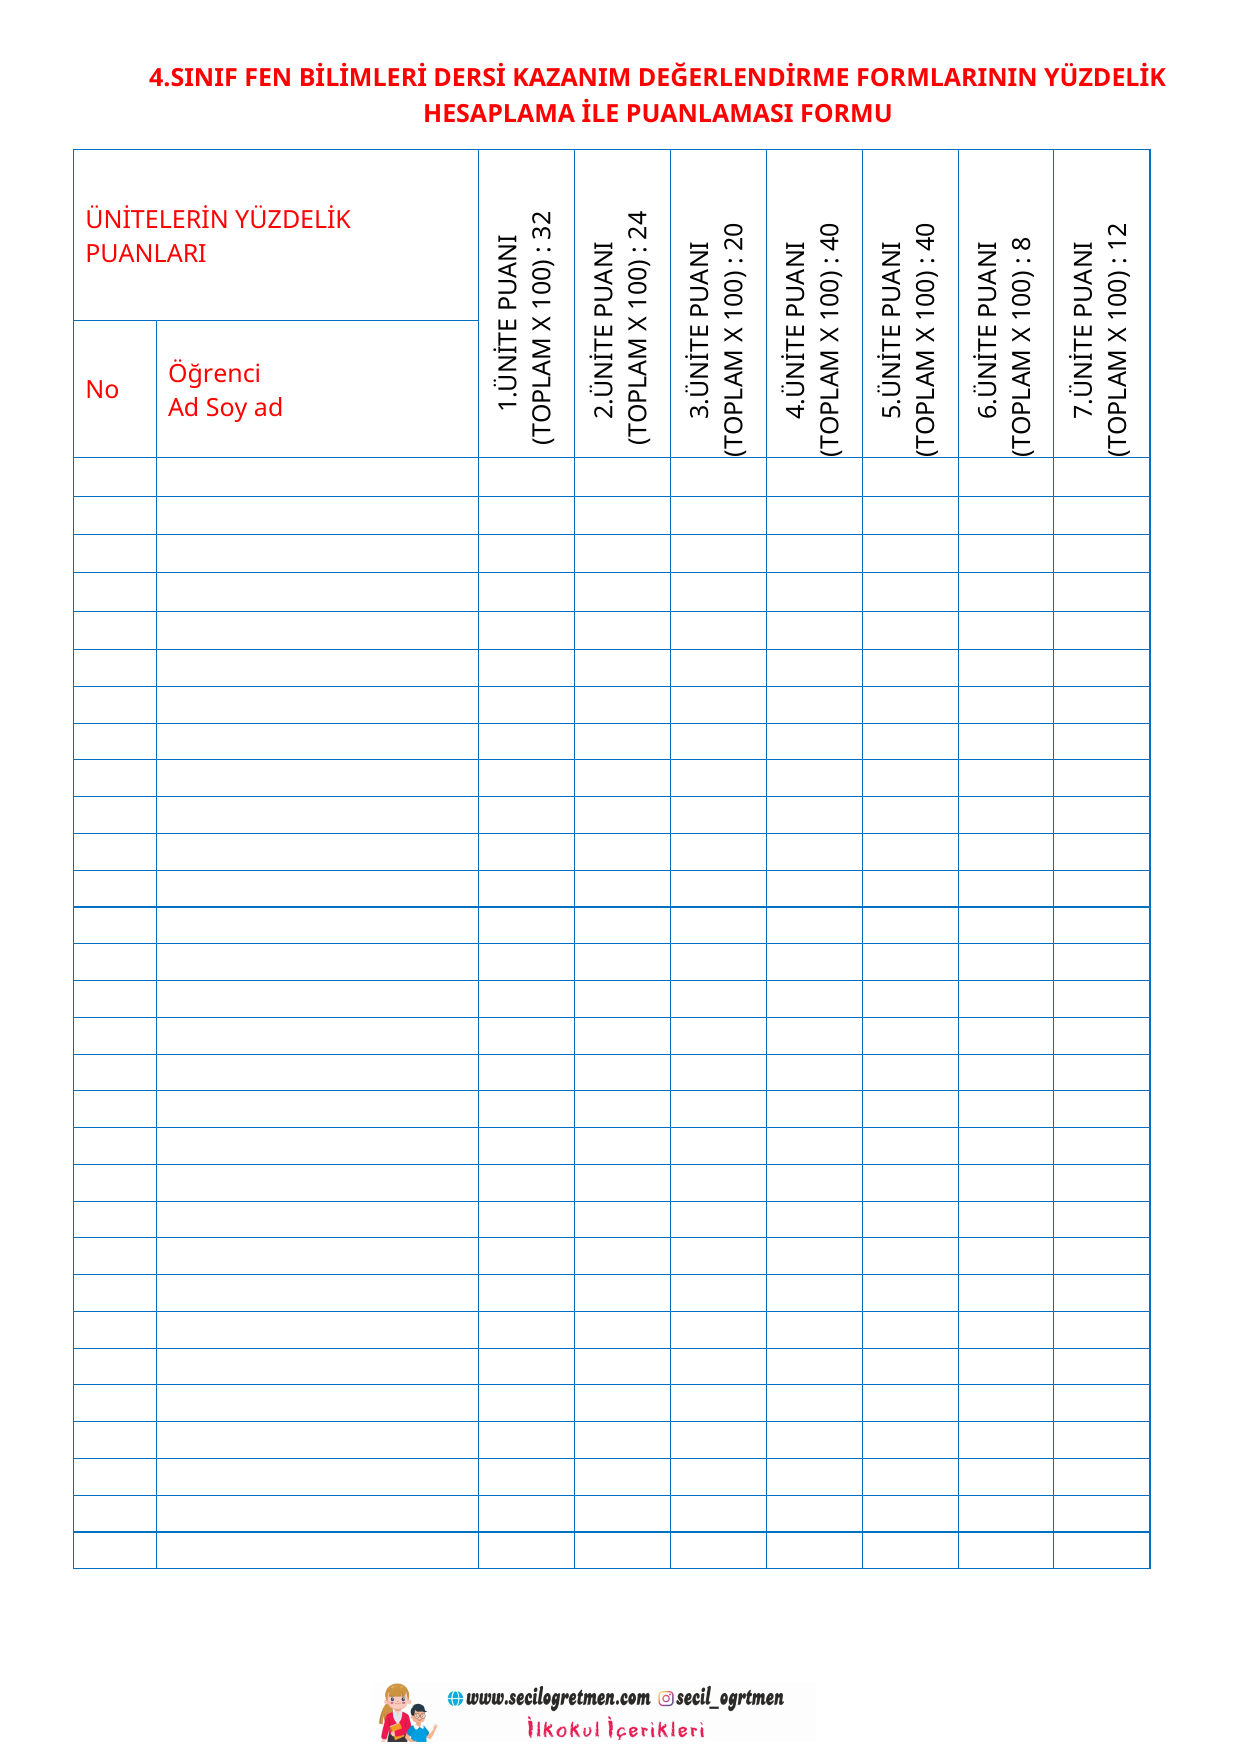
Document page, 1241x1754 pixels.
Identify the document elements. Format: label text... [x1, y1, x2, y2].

table_cell [157, 1018, 478, 1053]
table_cell [767, 612, 862, 649]
table_cell [575, 687, 670, 722]
table_cell [767, 1422, 862, 1458]
table_cell [74, 1312, 156, 1348]
table_cell [74, 724, 156, 759]
table_cell [157, 687, 478, 722]
table_cell [74, 1385, 156, 1421]
table_cell [863, 1165, 958, 1201]
table_header 6.ÜNİTE PUANI (TOPLAM X 100) : 8 [959, 150, 1053, 457]
table_cell [671, 1349, 766, 1384]
table_cell [74, 497, 156, 534]
table_cell [671, 1018, 766, 1053]
table_cell [575, 1128, 670, 1164]
table_cell [959, 1349, 1053, 1384]
table_cell [1054, 1459, 1149, 1495]
table_cell [479, 1349, 574, 1384]
table_cell [1054, 1018, 1149, 1053]
table_cell [767, 908, 862, 943]
table_cell [959, 1312, 1053, 1348]
table_cell [671, 908, 766, 943]
table_cell [1054, 724, 1149, 759]
table_cell [1054, 834, 1149, 869]
table_cell [671, 724, 766, 759]
table_cell [575, 1349, 670, 1384]
table_cell [863, 1312, 958, 1348]
table_cell [479, 797, 574, 833]
table_cell [479, 944, 574, 980]
table_cell [671, 1165, 766, 1201]
table_cell [74, 760, 156, 796]
table_cell [74, 1091, 156, 1127]
table_cell [863, 871, 958, 906]
table_cell [479, 650, 574, 686]
table_cell [479, 458, 574, 496]
table_cell [74, 797, 156, 833]
table_cell [74, 1422, 156, 1458]
table_cell [863, 1385, 958, 1421]
table_cell [671, 1275, 766, 1311]
table_cell [671, 834, 766, 869]
table_cell [575, 612, 670, 649]
table_cell [157, 1496, 478, 1531]
table_cell [575, 724, 670, 759]
table_cell [671, 458, 766, 496]
table_cell [157, 1091, 478, 1127]
table_cell [767, 1349, 862, 1384]
table_cell [959, 497, 1053, 534]
table_cell [767, 1165, 862, 1201]
table_cell [1054, 908, 1149, 943]
table_cell [671, 497, 766, 534]
table_cell [479, 1128, 574, 1164]
table_cell [767, 944, 862, 980]
table_cell [157, 497, 478, 534]
table_cell [575, 650, 670, 686]
table_cell [479, 1202, 574, 1237]
table_cell [74, 944, 156, 980]
table_cell [863, 1459, 958, 1495]
table_cell [479, 1055, 574, 1090]
table_cell [767, 1128, 862, 1164]
table_cell [74, 535, 156, 572]
table_cell [157, 724, 478, 759]
table_cell [479, 724, 574, 759]
table_header 1.ÜNİTE PUANI (TOPLAM X 100) : 32 [479, 150, 574, 457]
table_cell [157, 1128, 478, 1164]
table_cell [575, 1312, 670, 1348]
table_cell [74, 908, 156, 943]
table_cell [1054, 1238, 1149, 1274]
table_cell [959, 650, 1053, 686]
table_cell [479, 1422, 574, 1458]
table_cell [157, 1385, 478, 1421]
table_cell [863, 573, 958, 611]
table_cell [767, 1312, 862, 1348]
table_cell [575, 797, 670, 833]
table_cell [959, 1091, 1053, 1127]
table_cell [157, 650, 478, 686]
table_cell [1054, 497, 1149, 534]
table_cell [1054, 944, 1149, 980]
table_cell [157, 573, 478, 611]
table_cell [479, 687, 574, 722]
table_cell [863, 724, 958, 759]
table_cell [767, 1275, 862, 1311]
table_cell [671, 1459, 766, 1495]
table_cell [157, 871, 478, 906]
table_cell [1054, 1422, 1149, 1458]
table_cell [671, 612, 766, 649]
table_cell [1054, 1128, 1149, 1164]
table_cell [671, 1385, 766, 1421]
table_cell [1054, 760, 1149, 796]
table_cell [74, 834, 156, 869]
table_cell [157, 944, 478, 980]
table_cell [959, 1533, 1053, 1568]
table_cell [74, 1496, 156, 1531]
picture [371, 1682, 816, 1742]
table_cell [863, 1202, 958, 1237]
table_cell [671, 650, 766, 686]
table_cell [74, 1055, 156, 1090]
table_cell [479, 908, 574, 943]
table_cell [479, 1496, 574, 1531]
table_cell [767, 760, 862, 796]
list 4.SINIF FEN BİLİMLERİ DERSİ KAZANIM DEĞERLENDİRME FORMLARININ YÜZDELİK HESAPLAMA İLE PUANLAMASI FORMU [149, 59, 1167, 130]
table_cell [959, 687, 1053, 722]
table_cell [575, 1275, 670, 1311]
table_cell [575, 1422, 670, 1458]
table_cell [479, 981, 574, 1017]
table_cell [157, 612, 478, 649]
table_cell [575, 1385, 670, 1421]
table_cell [1054, 1165, 1149, 1201]
table_cell [863, 497, 958, 534]
table_cell [959, 1238, 1053, 1274]
table_cell [767, 1459, 862, 1495]
table_cell [767, 573, 862, 611]
table_cell [959, 1275, 1053, 1311]
table_cell [959, 797, 1053, 833]
table_cell [1054, 458, 1149, 496]
table_cell [671, 573, 766, 611]
table_cell [671, 760, 766, 796]
table_cell [959, 944, 1053, 980]
table_cell [671, 687, 766, 722]
table_cell [479, 612, 574, 649]
table_cell [479, 497, 574, 534]
table_cell [157, 1312, 478, 1348]
table_cell [74, 871, 156, 906]
table_cell [74, 1533, 156, 1568]
table_cell [863, 1275, 958, 1311]
table_header ÜNİTELERİN YÜZDELİK PUANLARI [74, 150, 478, 320]
table_cell [671, 944, 766, 980]
table_cell [479, 760, 574, 796]
table_cell [863, 1349, 958, 1384]
table_cell [575, 908, 670, 943]
table_cell [959, 1202, 1053, 1237]
table_cell [959, 535, 1053, 572]
table_cell [863, 834, 958, 869]
table_cell [157, 797, 478, 833]
table_cell [959, 981, 1053, 1017]
table_cell [157, 1349, 478, 1384]
table_cell [767, 834, 862, 869]
table_cell [157, 535, 478, 572]
table_cell [575, 535, 670, 572]
table_cell [863, 797, 958, 833]
table_cell [575, 1459, 670, 1495]
table_cell [575, 1018, 670, 1053]
table_cell [671, 797, 766, 833]
table_cell [575, 458, 670, 496]
table_cell [767, 650, 862, 686]
table_cell [575, 1165, 670, 1201]
table_cell [575, 497, 670, 534]
table_cell [863, 612, 958, 649]
table_cell [74, 612, 156, 649]
table_cell [575, 760, 670, 796]
table_cell [767, 1055, 862, 1090]
table_cell [575, 1496, 670, 1531]
table_cell [863, 687, 958, 722]
table_cell [767, 1533, 862, 1568]
table_cell [575, 944, 670, 980]
table_cell [1054, 1349, 1149, 1384]
table_cell [157, 981, 478, 1017]
table_cell [767, 1018, 862, 1053]
table_cell [671, 1202, 766, 1237]
table_cell [863, 908, 958, 943]
table_cell [157, 1533, 478, 1568]
table_cell [767, 1091, 862, 1127]
table_cell [479, 1165, 574, 1201]
table_cell [671, 1312, 766, 1348]
table_cell [575, 573, 670, 611]
table_cell No [74, 321, 156, 457]
table_cell [575, 981, 670, 1017]
table_cell [575, 1533, 670, 1568]
table_cell [767, 797, 862, 833]
table_cell [671, 1055, 766, 1090]
table_cell [959, 1385, 1053, 1421]
table_cell [157, 1459, 478, 1495]
table_cell [1054, 1055, 1149, 1090]
table_cell [479, 1238, 574, 1274]
table_cell [1054, 1202, 1149, 1237]
table_cell [74, 458, 156, 496]
table_cell [959, 1496, 1053, 1531]
table_cell [157, 1202, 478, 1237]
table_cell [863, 1496, 958, 1531]
table_cell [1054, 1385, 1149, 1421]
table_header 7.ÜNİTE PUANI (TOPLAM X 100) : 12 [1054, 150, 1149, 457]
table_cell [157, 834, 478, 869]
table_cell [479, 1091, 574, 1127]
table_cell [671, 1128, 766, 1164]
table_cell [671, 871, 766, 906]
table_cell [959, 760, 1053, 796]
table_cell [959, 1018, 1053, 1053]
table_cell [671, 1533, 766, 1568]
table_cell [863, 650, 958, 686]
table_cell [767, 724, 862, 759]
table_cell [1054, 797, 1149, 833]
table_cell [479, 1533, 574, 1568]
table_cell [671, 535, 766, 572]
table_cell [157, 1238, 478, 1274]
table_cell [74, 981, 156, 1017]
table_cell [479, 1018, 574, 1053]
table_cell [479, 1459, 574, 1495]
table_cell [74, 1459, 156, 1495]
table_cell [157, 1422, 478, 1458]
table_cell [479, 1385, 574, 1421]
table_cell [157, 1055, 478, 1090]
table_cell [767, 535, 862, 572]
table_cell [1054, 535, 1149, 572]
table_cell [959, 1422, 1053, 1458]
table_cell [767, 687, 862, 722]
table_cell [157, 1165, 478, 1201]
table_cell [767, 1202, 862, 1237]
table_cell [74, 1275, 156, 1311]
table_cell [959, 612, 1053, 649]
table_cell [479, 1312, 574, 1348]
table_cell [767, 497, 862, 534]
table_cell [863, 1018, 958, 1053]
table_cell [575, 1055, 670, 1090]
table_header 2.ÜNİTE PUANI (TOPLAM X 100) : 24 [575, 150, 670, 457]
table_cell [1054, 687, 1149, 722]
table_cell [74, 1165, 156, 1201]
table_cell [863, 760, 958, 796]
table_cell [575, 1238, 670, 1274]
table_cell [767, 458, 862, 496]
table_cell [767, 981, 862, 1017]
table_cell [767, 1496, 862, 1531]
table_cell [479, 834, 574, 869]
table_cell [863, 1055, 958, 1090]
table_cell [74, 1202, 156, 1237]
table_cell [863, 1128, 958, 1164]
table_cell [1054, 1275, 1149, 1311]
table_cell [479, 1275, 574, 1311]
table_cell [1054, 1091, 1149, 1127]
table_cell [863, 535, 958, 572]
table_cell [157, 1275, 478, 1311]
table_cell [74, 1238, 156, 1274]
table_cell [157, 458, 478, 496]
table_cell [479, 871, 574, 906]
table_cell [671, 1091, 766, 1127]
table_cell [863, 1238, 958, 1274]
table_cell [74, 573, 156, 611]
table_cell Öğrenci Ad Soy ad [157, 321, 478, 457]
table_cell [959, 908, 1053, 943]
table_cell [959, 1055, 1053, 1090]
table_cell [157, 760, 478, 796]
table_cell [1054, 871, 1149, 906]
table_cell [479, 535, 574, 572]
table_cell [671, 981, 766, 1017]
table_cell [1054, 650, 1149, 686]
table_cell [74, 650, 156, 686]
table_cell [671, 1238, 766, 1274]
table_cell [1054, 573, 1149, 611]
table_header 3.ÜNİTE PUANI (TOPLAM X 100) : 20 [671, 150, 766, 457]
table_cell [1054, 1312, 1149, 1348]
table_cell [74, 1128, 156, 1164]
table_cell [767, 1238, 862, 1274]
table_cell [959, 871, 1053, 906]
table_cell [575, 834, 670, 869]
table_cell [1054, 981, 1149, 1017]
table_cell [1054, 1496, 1149, 1531]
table_cell [157, 908, 478, 943]
table_header 5.ÜNİTE PUANI (TOPLAM X 100) : 40 [863, 150, 958, 457]
table_cell [575, 1202, 670, 1237]
table_cell [575, 1091, 670, 1127]
table_cell [479, 573, 574, 611]
table_cell [1054, 1533, 1149, 1568]
table_cell [959, 724, 1053, 759]
table_cell [575, 871, 670, 906]
table_cell [767, 871, 862, 906]
table_cell [959, 1165, 1053, 1201]
table_cell [959, 1459, 1053, 1495]
table_cell [671, 1422, 766, 1458]
table_cell [863, 1422, 958, 1458]
table_cell [1054, 612, 1149, 649]
table_cell [74, 687, 156, 722]
table_cell [863, 944, 958, 980]
table_cell [671, 1496, 766, 1531]
table_cell [74, 1349, 156, 1384]
table_cell [863, 981, 958, 1017]
table_header 4.ÜNİTE PUANI (TOPLAM X 100) : 40 [767, 150, 862, 457]
table_cell [863, 1091, 958, 1127]
table_cell [74, 1018, 156, 1053]
table_cell [863, 1533, 958, 1568]
table_cell [959, 458, 1053, 496]
table_cell [863, 458, 958, 496]
table_cell [959, 834, 1053, 869]
table_cell [959, 1128, 1053, 1164]
table_cell [959, 573, 1053, 611]
table_cell [767, 1385, 862, 1421]
